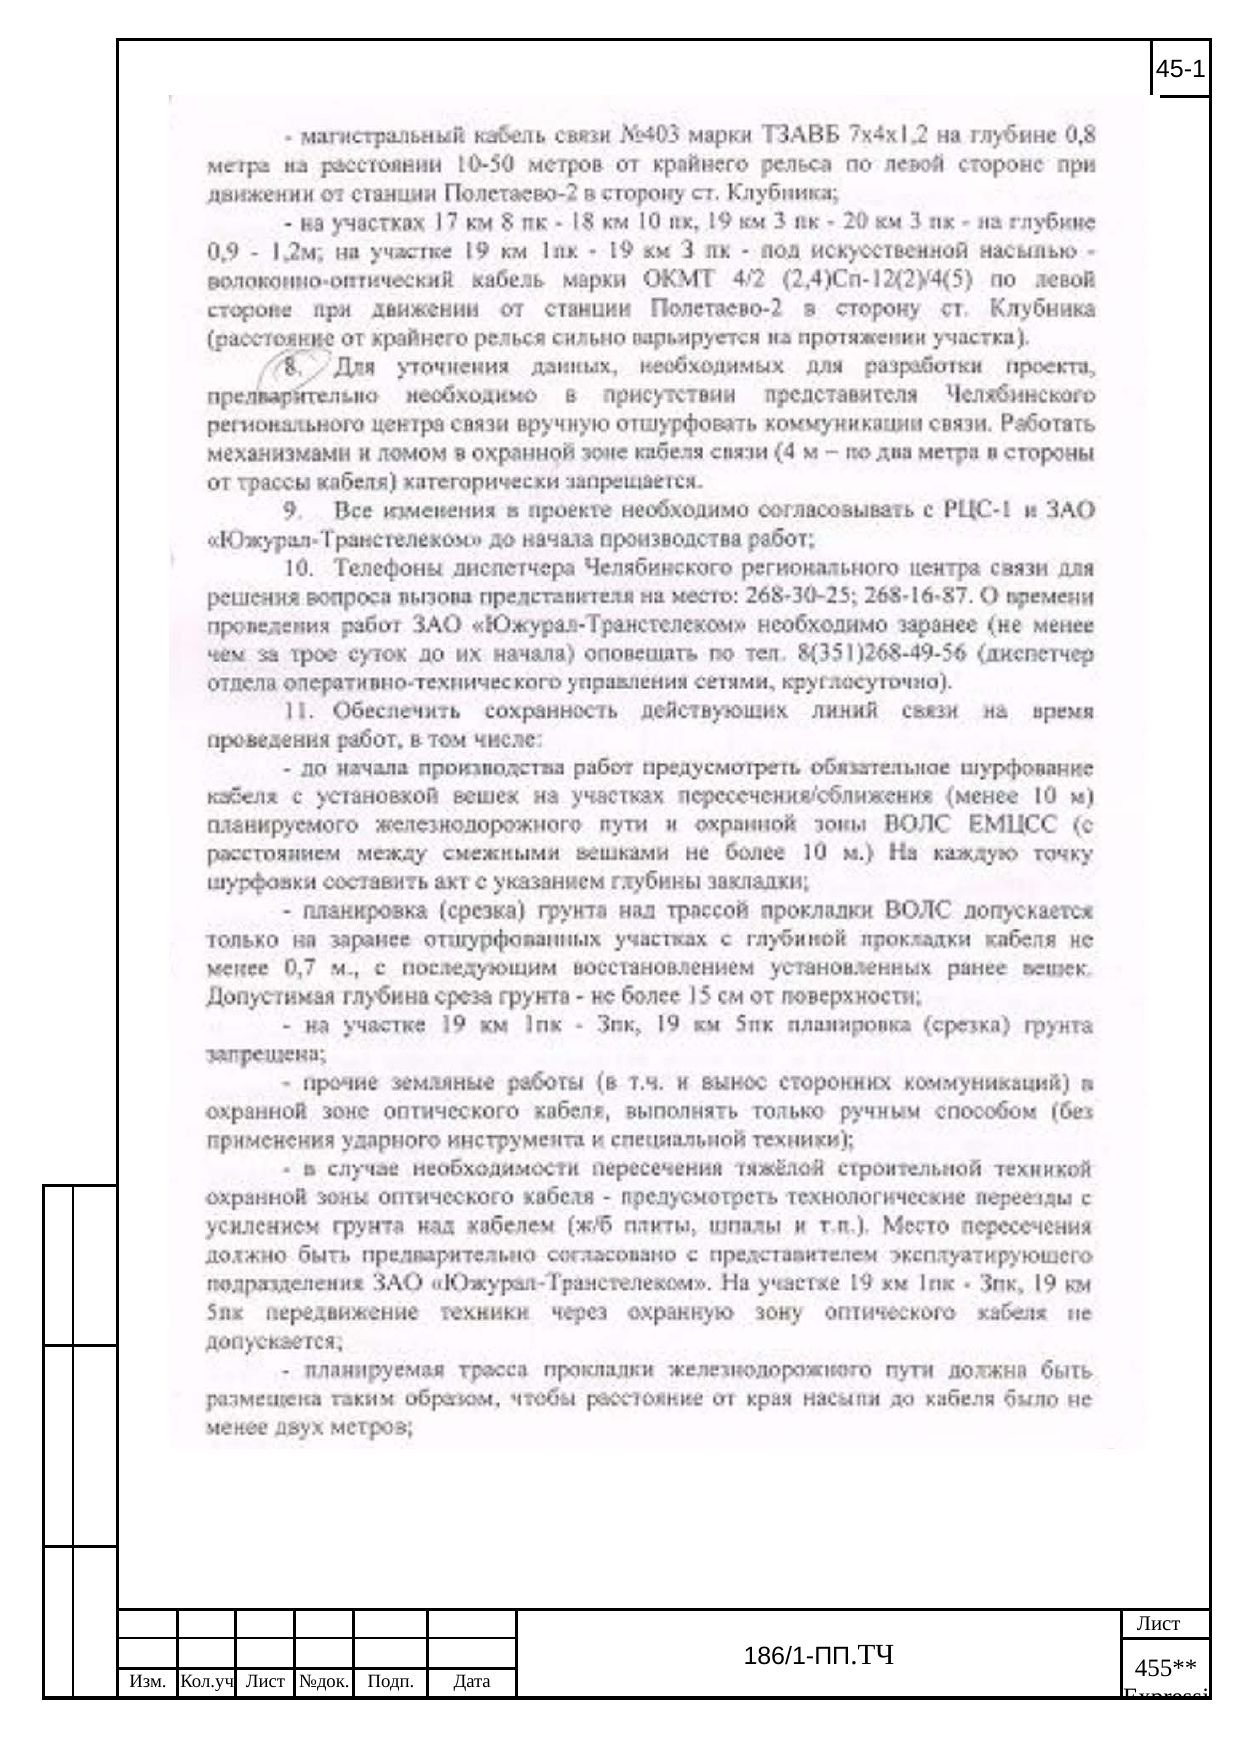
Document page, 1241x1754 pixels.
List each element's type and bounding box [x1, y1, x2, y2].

picture [168, 95, 1160, 1449]
